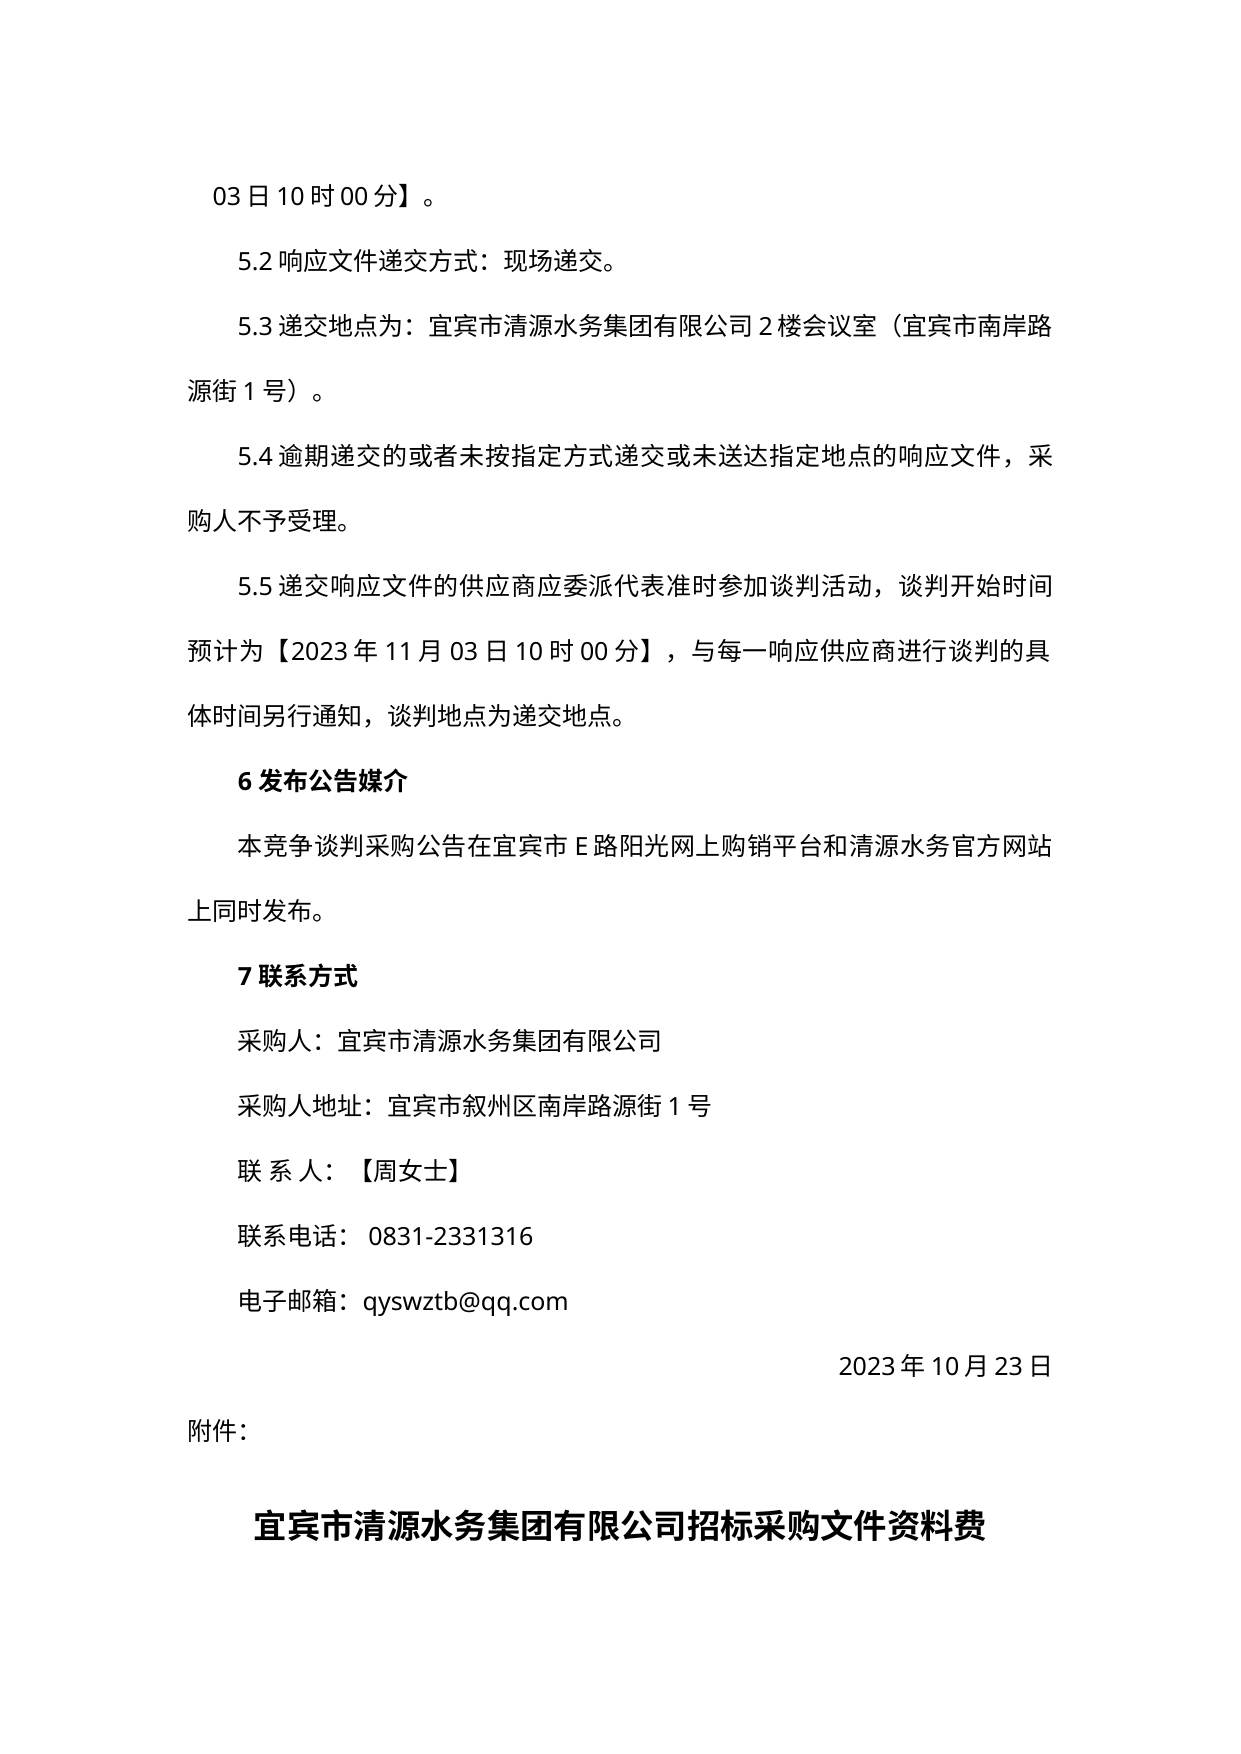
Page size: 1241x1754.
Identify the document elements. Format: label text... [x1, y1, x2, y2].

text 7 联系方式 [187, 942, 1053, 1007]
text 联系电话： 0831-2331316 [187, 1202, 1053, 1267]
text 宜宾市清源水务集团有限公司招标采购文件资料费 [187, 1491, 1053, 1556]
text 本竞争谈判采购公告在宜宾市E路阳光网上购销平台和清源水务官方网站上同时发布。 [187, 812, 1053, 942]
text 5.2响应文件递交方式：现场递交。 [187, 227, 1053, 292]
text 电子邮箱：qyswztb@qq.com [187, 1267, 1053, 1332]
text 5.4逾期递交的或者未按指定方式递交或未送达指定地点的响应文件，采购人不予受理。 [187, 422, 1053, 552]
text 附件： [187, 1397, 1053, 1462]
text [212, 162, 1053, 227]
text 6 发布公告媒介 [187, 747, 1053, 812]
text 5.3递交地点为：宜宾市清源水务集团有限公司2楼会议室（宜宾市南岸路源街1号）。 [187, 292, 1053, 422]
text 采购人：宜宾市清源水务集团有限公司 [187, 1007, 1053, 1072]
text 采购人地址：宜宾市叙州区南岸路源街1号 [187, 1072, 1053, 1137]
text 5.5递交响应文件的供应商应委派代表准时参加谈判活动，谈判开始时间预计为【2023年11月03日10时00分】，与每一响应供应商进行谈判的具体时间另行通知，谈判地点为递交地点。 [187, 552, 1053, 747]
text 联 系 人：【周女士】 [187, 1137, 1053, 1202]
text 2023年10月23日 [187, 1332, 1053, 1397]
